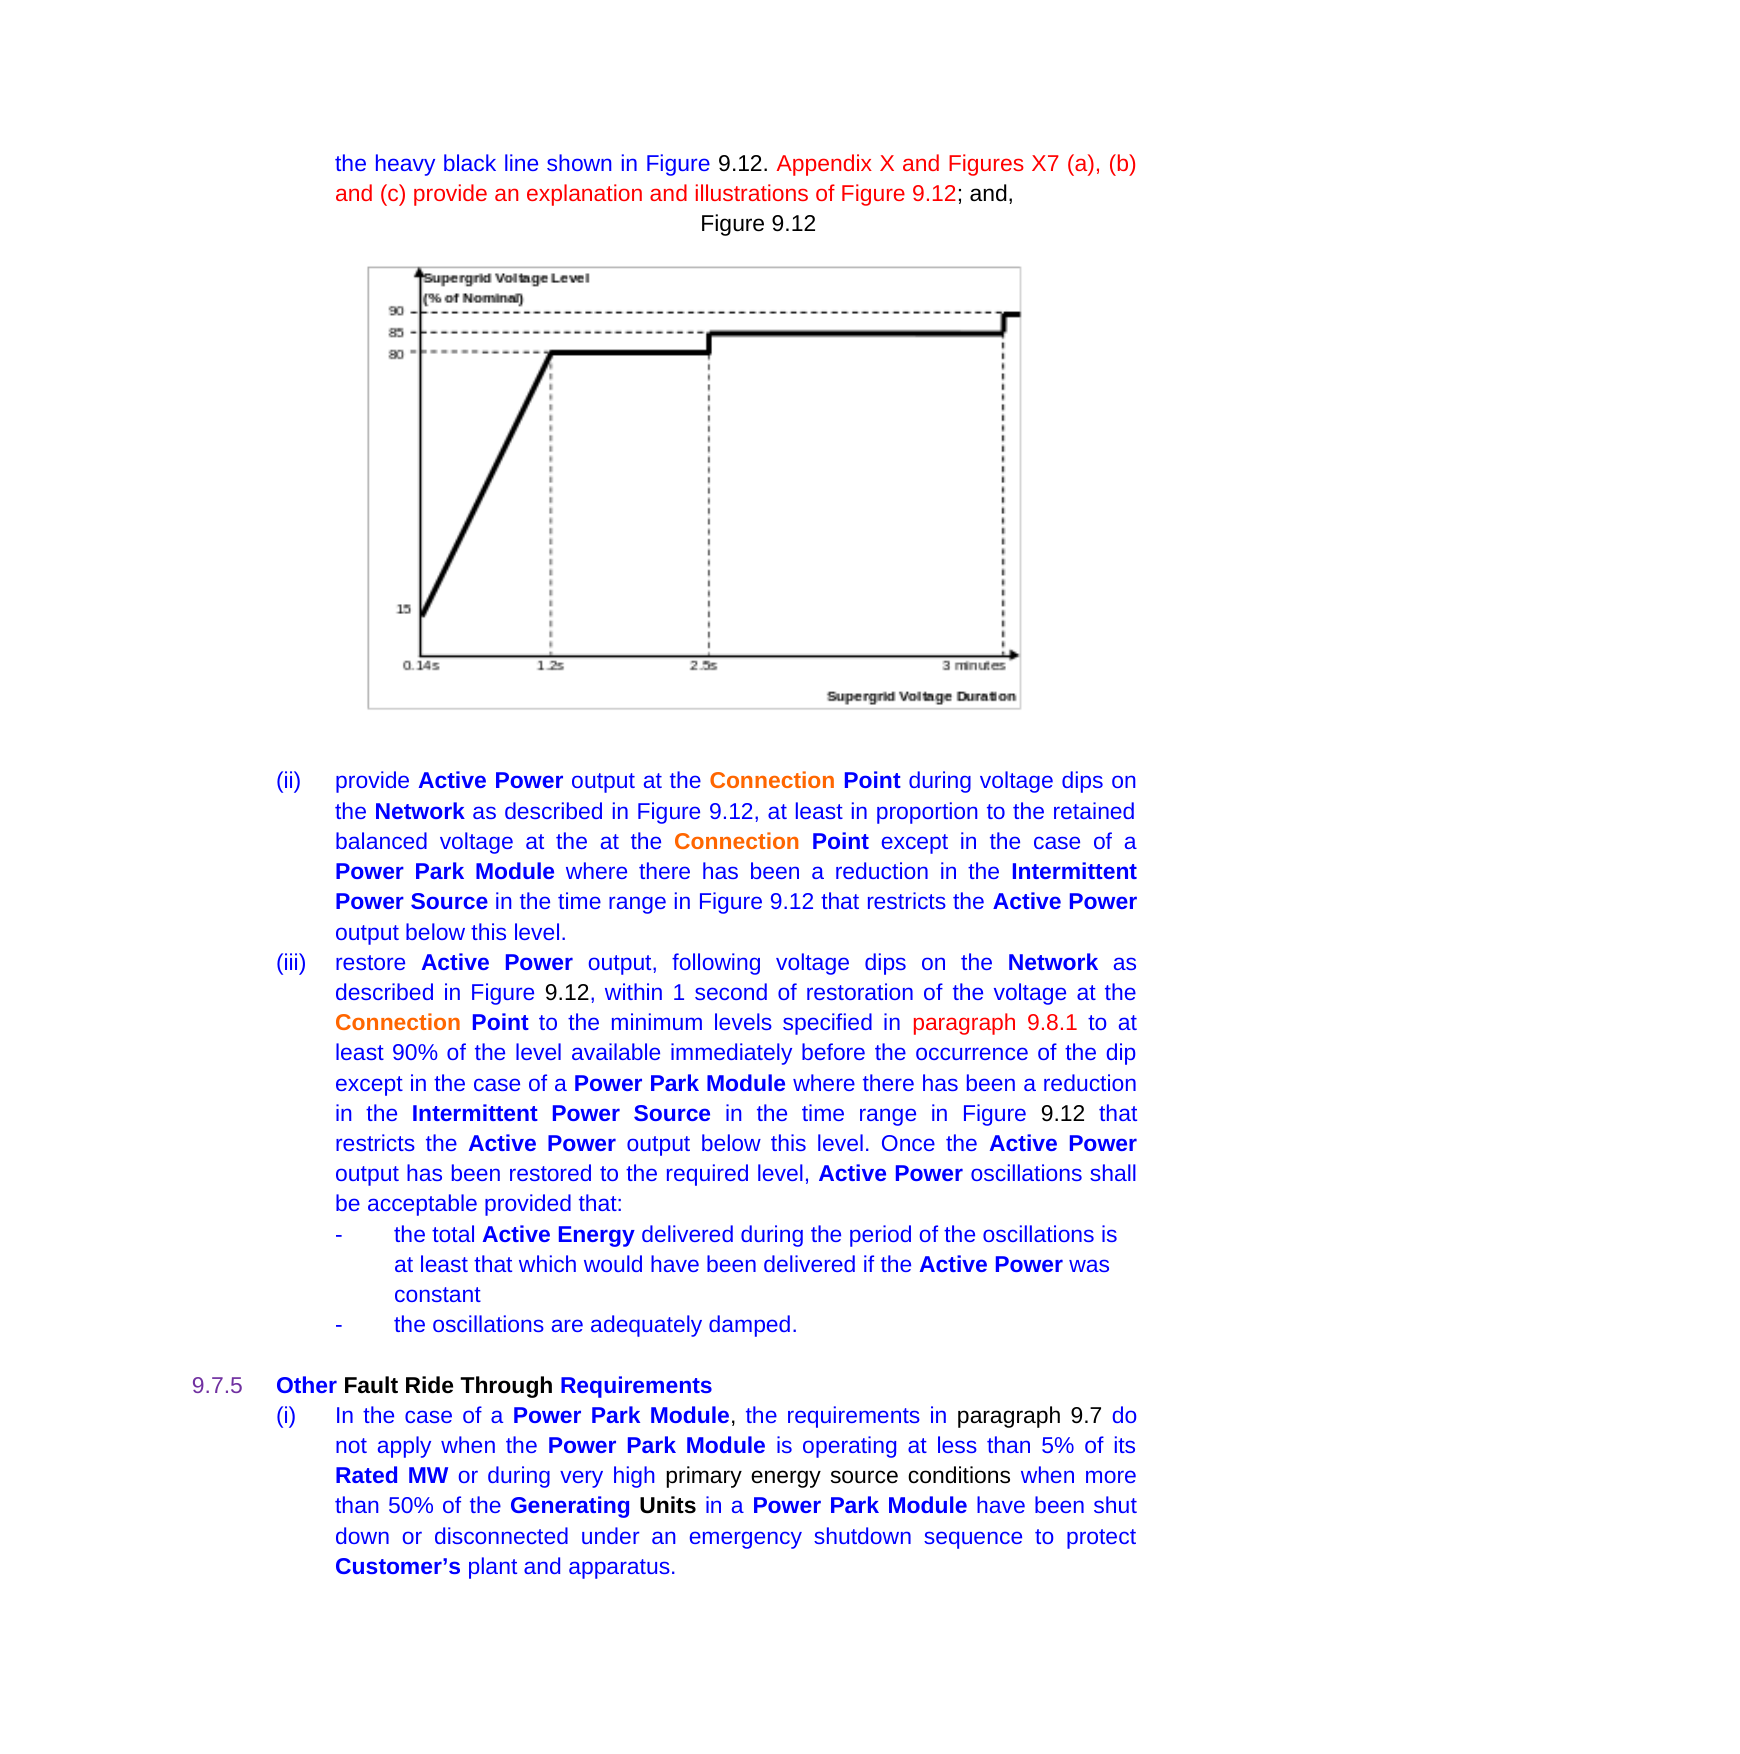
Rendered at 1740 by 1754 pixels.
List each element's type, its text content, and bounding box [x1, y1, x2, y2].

text (ii) provide Active Power output at the Connection Point during voltage dips on the Network as described in Figure 9.12, at least in proportion to the retained balanced voltage at the at the Connection Point except in the case of a Power Park Module where there has been a reduction in the Intermittent Power Source in the time range in Figure 9.12 that restricts the Active Power output below this level. [276, 767, 1137, 945]
list In the case of a Power Park Module, the requirements in paragraph 9.7 do not apply when the Power Park Module is operating at less than 5% of its Rated MW or during very high primary energy source conditions when more than 50% of the Generating Units in a Power Park Module have been shut down or disconnected under an emergency shutdown sequence to protect Customer’s plant and apparatus. [276, 1402, 1137, 1579]
text 9.7.5 Other Fault Ride Through Requirements [192, 1372, 1137, 1398]
text Figure 9.12 [379, 210, 1137, 237]
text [276, 150, 1137, 207]
text - the total Active Energy delivered during the period of the oscillations is at least that which would have been delivered if the Active Power was constant [335, 1221, 1137, 1307]
text - the oscillations are adequately damped. [335, 1311, 1137, 1338]
text (iii) restore Active Power output, following voltage dips on the Network as described in Figure 9.12, within 1 second of restoration of the voltage at the Connection Point to the minimum levels specified in paragraph 9.8.1 to at least 90% of the level available immediately before the occurrence of the dip except in the case of a Power Park Module where there has been a reduction in the Intermittent Power Source in the time range in Figure 9.12 that restricts the Active Power output below this level. Once the Active Power output has been restored to the required level, Active Power oscillations shall be acceptable provided that: [276, 949, 1137, 1217]
